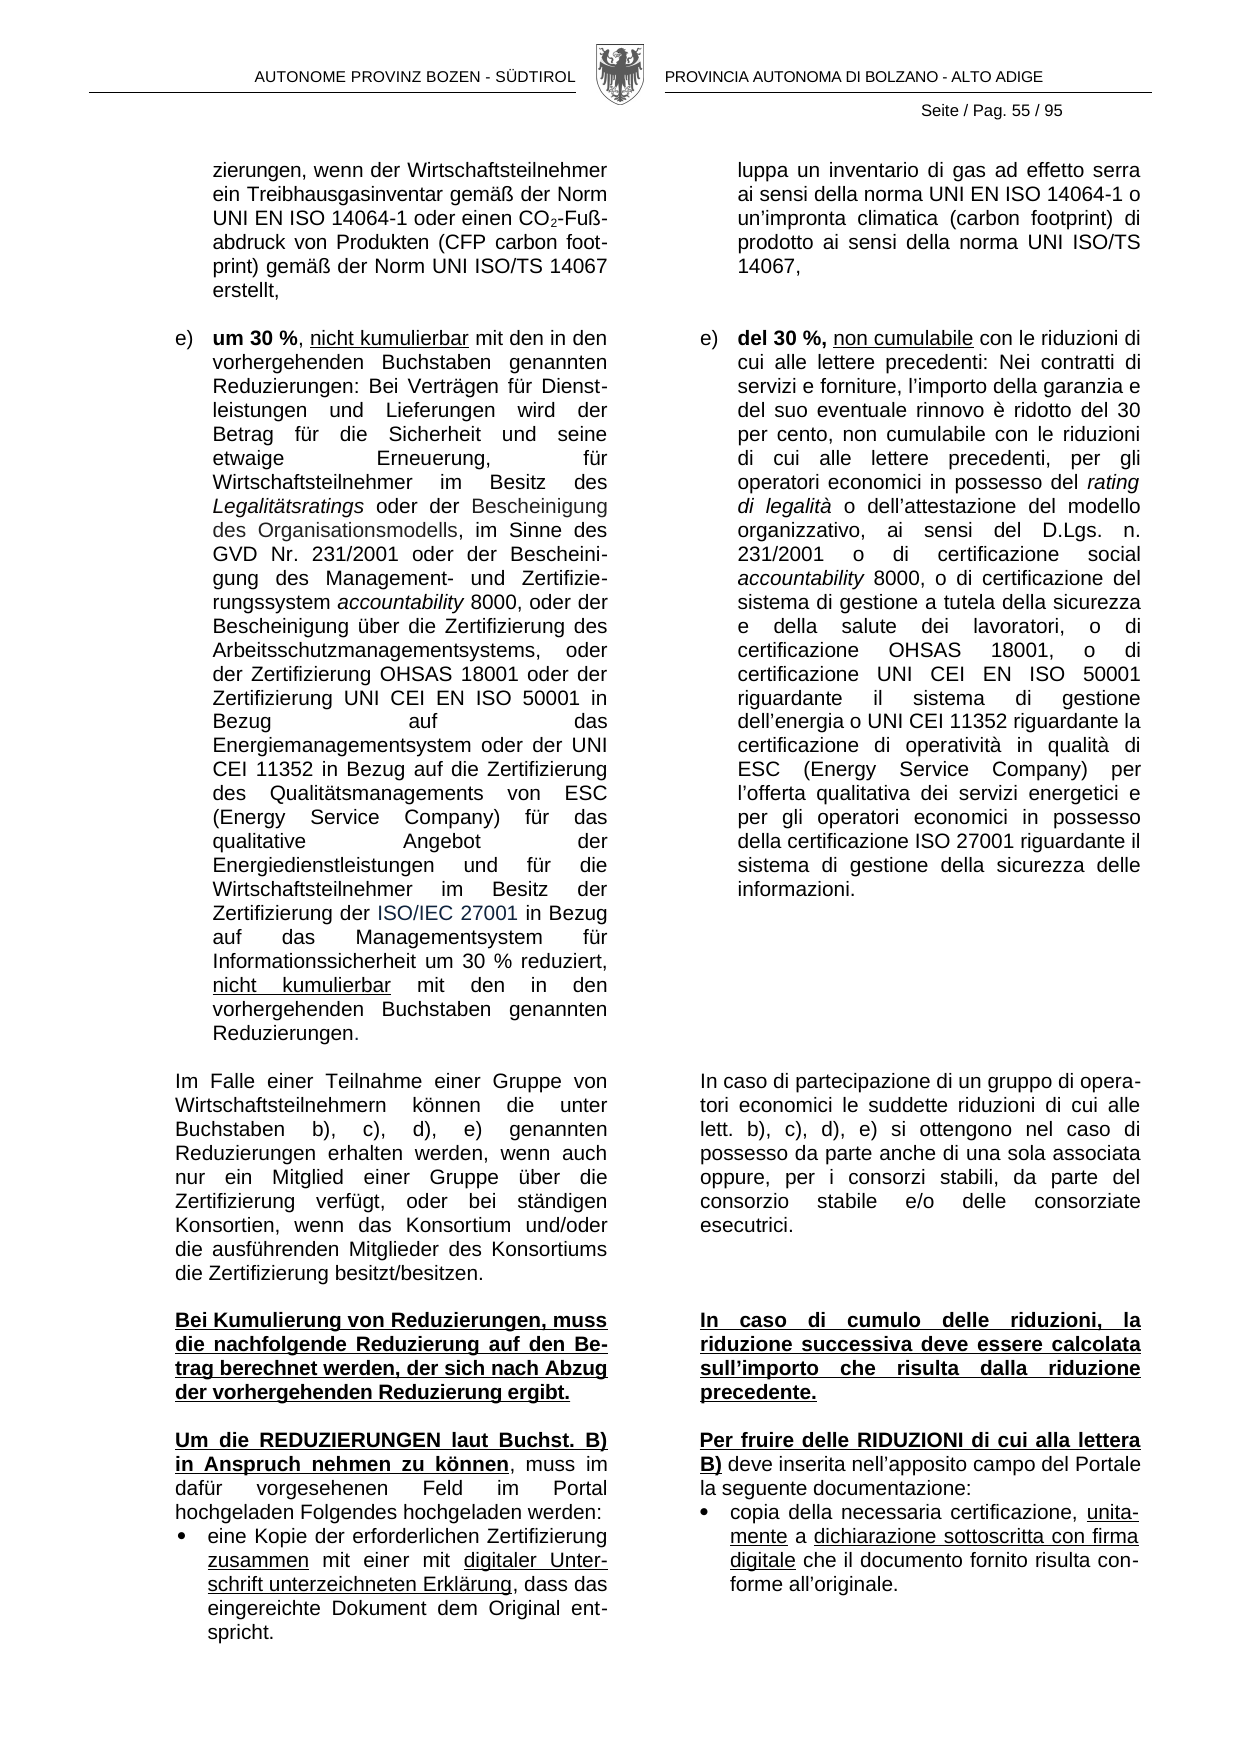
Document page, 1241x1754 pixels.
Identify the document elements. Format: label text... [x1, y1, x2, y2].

table_cell e) del 30 %, non cumulabile con le riduzioni di cui alle lettere precedenti: Nei contratti di servizi e forniture, l’importo della garanzia e del suo eventuale rinnovo è ridotto del 30 per cento, non cumulabile con le riduzioni di cui alle lettere precedenti, per gli operatori economici in possesso del rating di legalità o dell’attestazione del modello organizzativo, ai sensi del D.Lgs. n. 231/2001 o di certificazione social accountability 8000, o di certificazione del sistema di gestione a tutela della sicurezza e della salute dei lavoratori, o di certificazione OHSAS 18001, o di certificazione UNI CEI EN ISO 50001 riguardante il sistema di gestione dell’energia o UNI CEI 11352 riguardante la certificazione di operatività in qualità di ESC (Energy Service Company) per l’offerta qualitativa dei servizi energetici e per gli operatori economici in possesso della certificazione ISO 27001 riguardante il sistema di gestione della sicurezza delle informazioni. [619, 326, 1150, 1069]
picture [596, 44, 644, 105]
table_cell Bei Kumulierung von Reduzierungen, muss die nachfolgende Reduzierung auf den Betrag berechnet werden, der sich nach Abzug der vorhergehenden Reduzierung ergibt. [88, 1308, 619, 1428]
table_cell In caso di cumulo delle riduzioni, la riduzione successiva deve essere calcolata sull’importo che risulta dalla riduzione precedente. [619, 1308, 1150, 1428]
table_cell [619, 158, 1150, 326]
table_cell In caso di partecipazione di un gruppo di operatori economici le suddette riduzioni di cui alle lett. b), c), d), e) si ottengono nel caso di possesso da parte anche di una sola associata oppure, per i consorzi stabili, da parte del consorzio stabile e/o delle consorziate esecutrici. [619, 1069, 1150, 1308]
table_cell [619, 1428, 1150, 1644]
table_cell e) um 30 %, nicht kumulierbar mit den in den vorhergehenden Buchstaben genannten Reduzierungen: Bei Verträgen für Dienstleistungen und Lieferungen wird der Betrag für die Sicherheit und seine etwaige Erneuerung, für Wirtschaftsteilnehmer im Besitz des Legalitätsratings oder der Bescheinigung des Organisationsmodells, im Sinne des GVD Nr. 231/2001 oder der Bescheinigung des Management- und Zertifizierungssystem accountability 8000, oder der Bescheinigung über die Zertifizierung des Arbeitsschutzmanagementsystems, oder der Zertifizierung OHSAS 18001 oder der Zertifizierung UNI CEI EN ISO 50001 in Bezug auf das Energiemanagementsystem oder der UNI CEI 11352 in Bezug auf die Zertifizierung des Qualitätsmanagements von ESC (Energy Service Company) für das qualitative Angebot der Energiedienstleistungen und für die Wirtschaftsteilnehmer im Besitz der Zertifizierung der ISO/IEC 27001 in Bezug auf das Managementsystem für Informationssicherheit um 30 % reduziert, nicht kumulierbar mit den in den vorhergehenden Buchstaben genannten Reduzierungen. [88, 326, 619, 1069]
table_cell Im Falle einer Teilnahme einer Gruppe von Wirtschaftsteilnehmern können die unter Buchstaben b), c), d), e) genannten Reduzierungen erhalten werden, wenn auch nur ein Mitglied einer Gruppe über die Zertifizierung verfügt, oder bei ständigen Konsortien, wenn das Konsortium und/oder die ausführenden Mitglieder des Konsortiums die Zertifizierung besitzt/besitzen. [88, 1069, 619, 1308]
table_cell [88, 1428, 619, 1644]
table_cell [88, 158, 619, 326]
